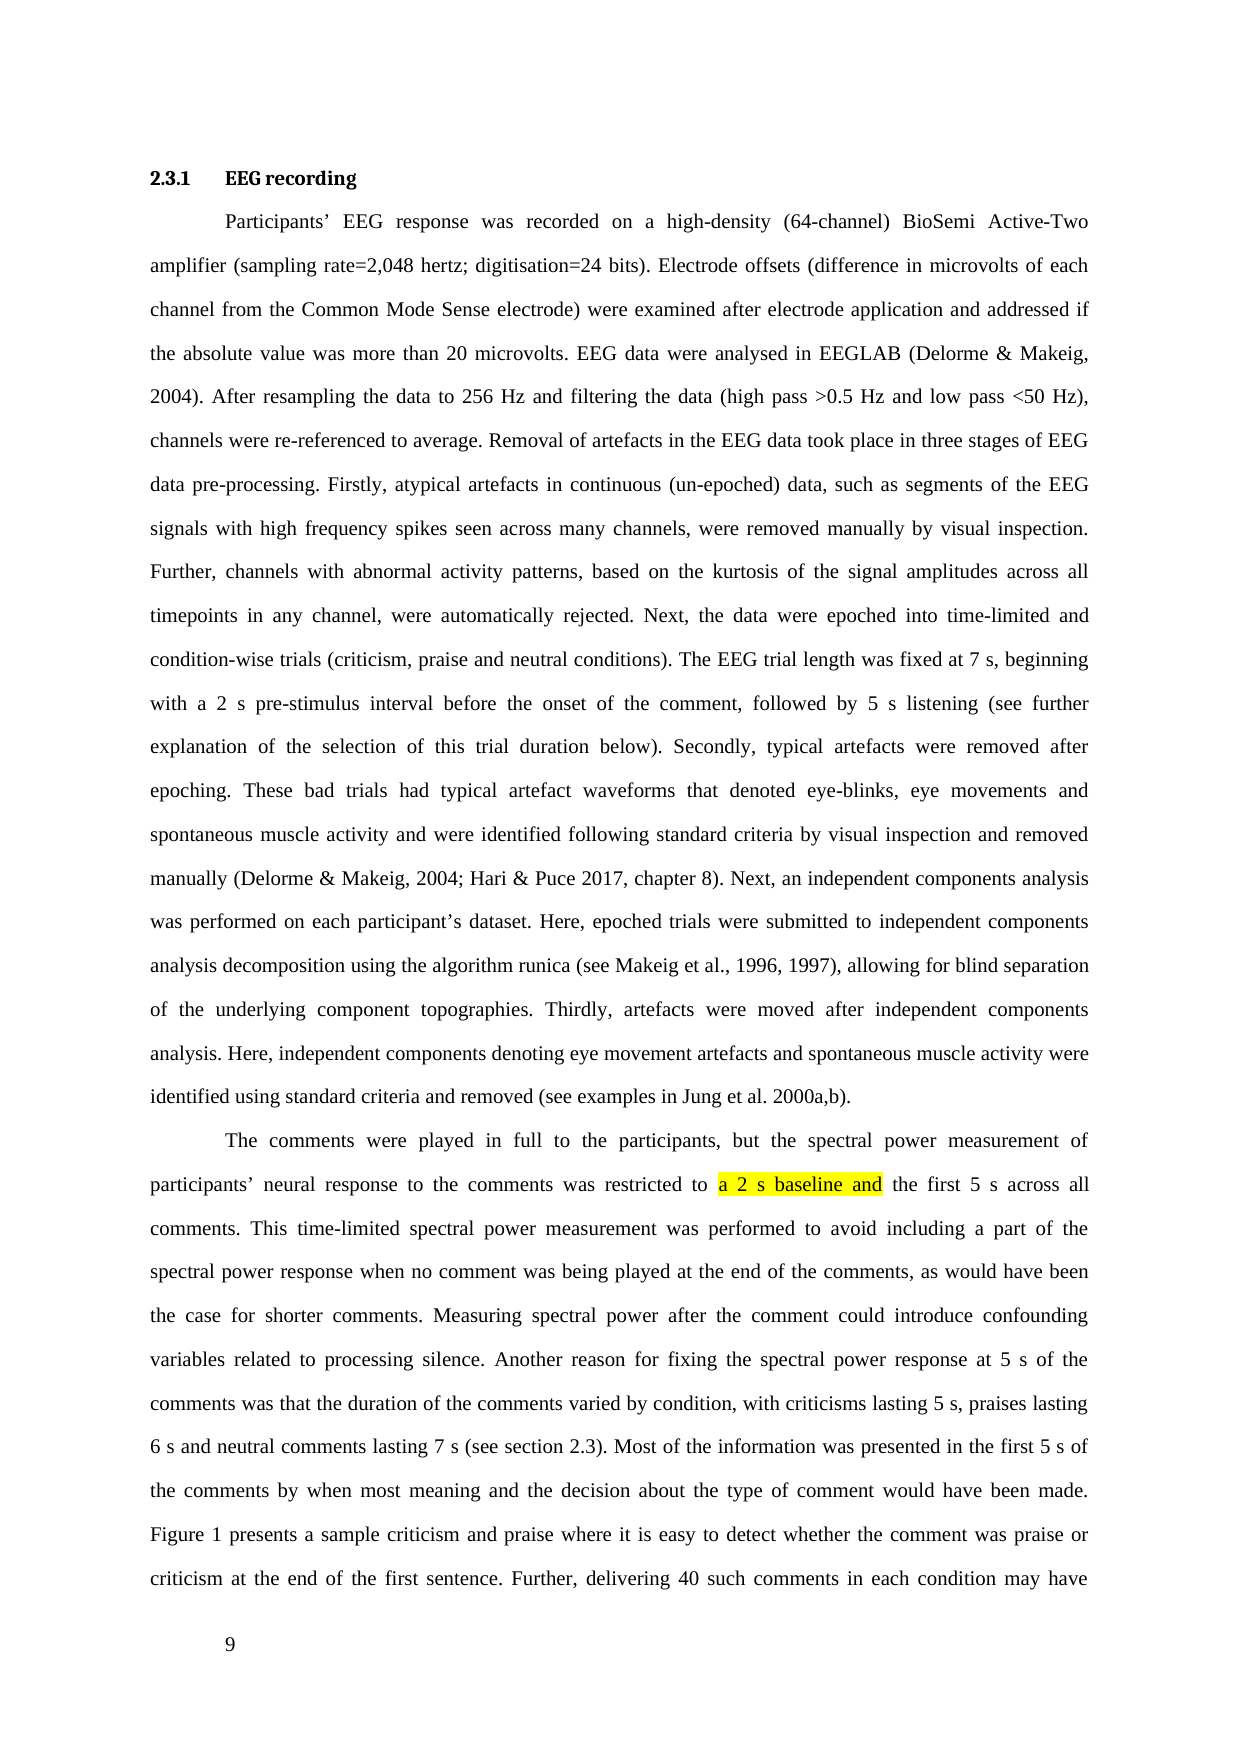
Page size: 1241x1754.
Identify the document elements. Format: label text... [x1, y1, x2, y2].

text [150, 1112, 1090, 1594]
text Participants’ EEG response was recorded on a high-density (64-channel) BioSemi Active-Two amplifier (sampling rate=2,048 hertz; digitisation=24 bits). Electrode offsets (difference in microvolts of each channel from the Common Mode Sense electrode) were examined after electrode application and addressed if the absolute value was more than 20 microvolts. EEG data were analysed in EEGLAB (Delorme & Makeig, 2004). After resampling the data to 256 Hz and filtering the data (high pass >0.5 Hz and low pass <50 Hz), channels were re-referenced to average. Removal of artefacts in the EEG data took place in three stages of EEG data pre-processing. Firstly, atypical artefacts in continuous (un-epoched) data, such as segments of the EEG signals with high frequency spikes seen across many channels, were removed manually by visual inspection. Further, channels with abnormal activity patterns, based on the kurtosis of the signal amplitudes across all timepoints in any channel, were automatically rejected. Next, the data were epoched into time-limited and condition-wise trials (criticism, praise and neutral conditions). The EEG trial length was fixed at 7 s, beginning with a 2 s pre-stimulus interval before the onset of the comment, followed by 5 s listening (see further explanation of the selection of this trial duration below). Secondly, typical artefacts were removed after epoching. These bad trials had typical artefact waveforms that denoted eye-blinks, eye movements and spontaneous muscle activity and were identified following standard criteria by visual inspection and removed manually (Delorme & Makeig, 2004; Hari & Puce 2017, chapter 8). Next, an independent components analysis was performed on each participant’s dataset. Here, epoched trials were submitted to independent components analysis decomposition using the algorithm runica (see Makeig et al., 1996, 1997), allowing for blind separation of the underlying component topographies. Thirdly, artefacts were moved after independent components analysis. Here, independent components denoting eye movement artefacts and spontaneous muscle activity were identified using standard criteria and removed (see examples in Jung et al. 2000a,b). [150, 194, 1090, 1112]
subtitle EEG recording [150, 150, 1090, 194]
